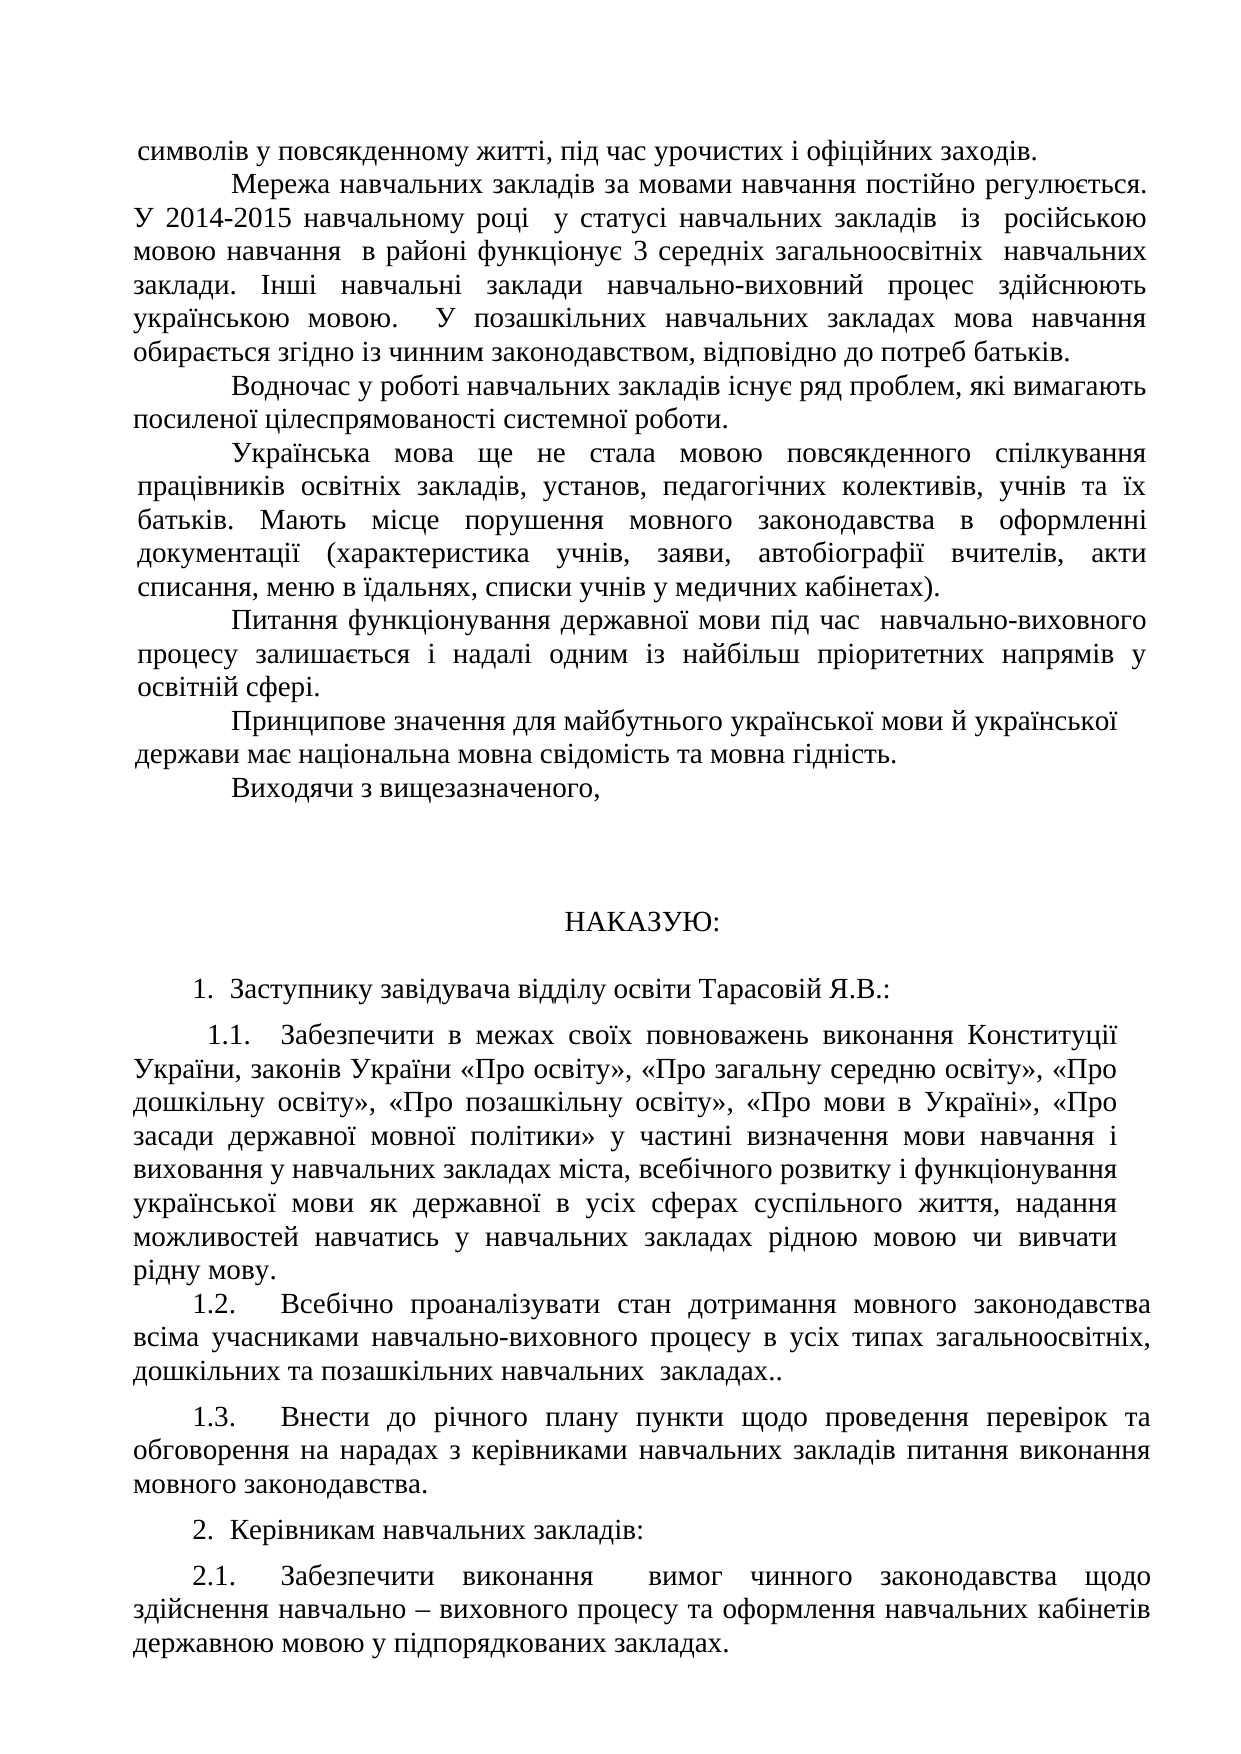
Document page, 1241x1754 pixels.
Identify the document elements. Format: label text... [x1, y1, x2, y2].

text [137, 133, 1147, 166]
list Внести до річного плану пункти щодо проведення перевірок та обговорення на нарадах з керівниками навчальних закладів питання виконання мовного законодавства. [133, 1399, 1152, 1499]
text Водночас у роботі навчальних закладів існує ряд проблем, які вимагають посиленої цілеспрямованості системної роботи. [133, 368, 1147, 435]
text НАКАЗУЮ: [133, 904, 1152, 938]
text Мережа навчальних закладів за мовами навчання постійно регулюється. У 2014-2015 навчальному році у статусі навчальних закладів із російською мовою навчання в районі функціонує 3 середніх загальноосвітніх навчальних заклади. Інші навчальні заклади навчально-виховний процес здійснюють українською мовою. У позашкільних навчальних закладах мова навчання обирається згідно із чинним законодавством, відповідно до потреб батьків. [133, 166, 1147, 368]
list Забезпечити в межах своїх повноважень виконання Конституції України, законів України «Про освіту», «Про загальну середню освіту», «Про дошкільну освіту», «Про позашкільну освіту», «Про мови в Україні», «Про засади державної мовної політики» у частині визначення мови навчання і виховання у навчальних закладах міста, всебічного розвитку і функціонування української мови як державної в усіх сферах суспільного життя, надання можливостей навчатись у навчальних закладах рідною мовою чи вивчати рідну мову. [133, 1017, 1118, 1286]
list Заступнику завідувача відділу освіти Тарасовій Я.В.: [192, 971, 1152, 1005]
list Забезпечити виконання вимог чинного законодавства щодо здійснення навчально – виховного процесу та оформлення навчальних кабінетів державною мовою у підпорядкованих закладах. [133, 1558, 1152, 1659]
text Виходячи з вищезазначеного, [135, 770, 1152, 804]
list Керівникам навчальних закладів: [192, 1512, 1152, 1546]
text Питання функціонування державної мови під час навчально-виховного процесу залишається і надалі одним із найбільш пріоритетних напрямів у освітній сфері. [137, 602, 1147, 703]
list Всебічно проаналізувати стан дотримання мовного законодавства всіма учасниками навчально-виховного процесу в усіх типах загальноосвітніх, дошкільних та позашкільних навчальних закладах.. [133, 1286, 1152, 1386]
text Українська мова ще не стала мовою повсякденного спілкування працівників освітніх закладів, установ, педагогічних колективів, учнів та їх батьків. Мають місце порушення мовного законодавства в оформленні документації (характеристика учнів, заяви, автобіографії вчителів, акти списання, меню в їдальнях, списки учнів у медичних кабінетах). [137, 435, 1147, 602]
text Принципове значення для майбутнього української мови й української держави має національна мовна свідомість та мовна гідність. [135, 703, 1118, 770]
